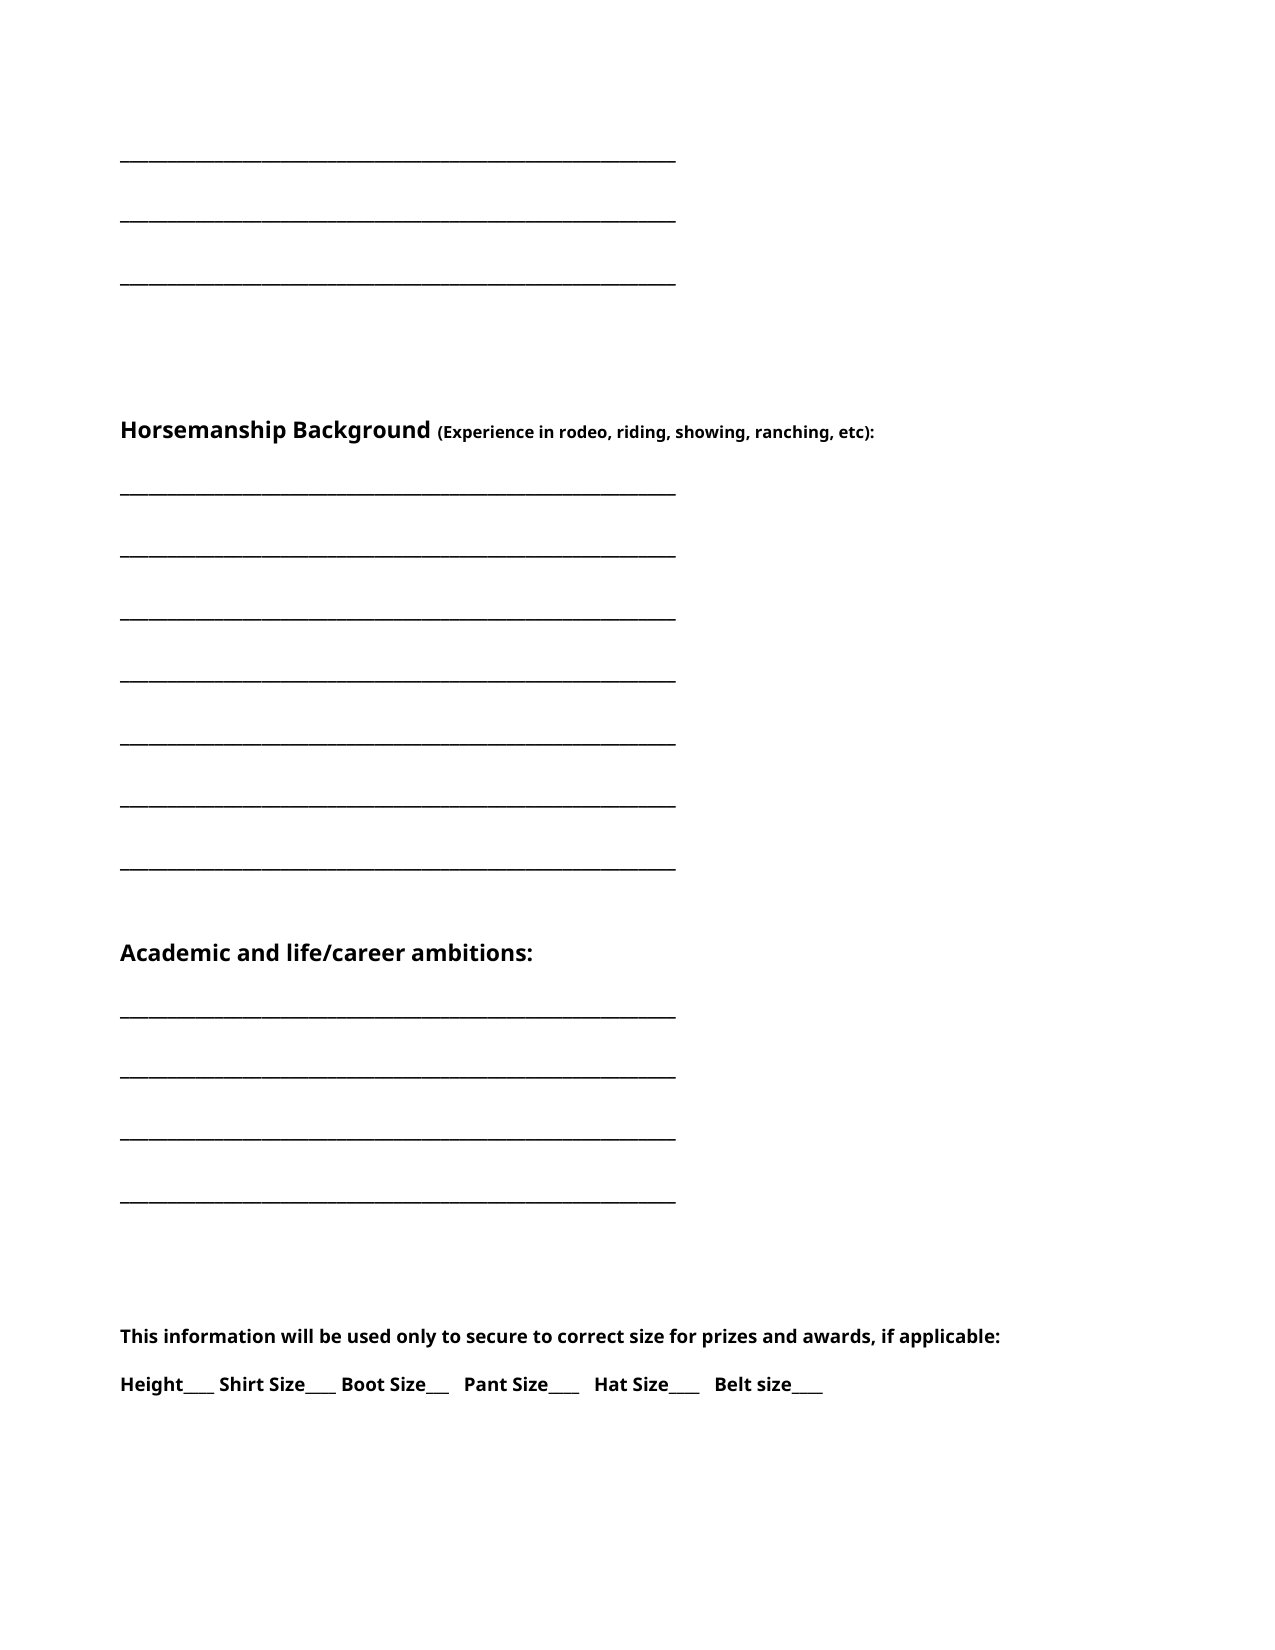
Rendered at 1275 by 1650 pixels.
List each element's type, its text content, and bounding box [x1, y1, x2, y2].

text Horsemanship Background (Experience in rodeo, riding, showing, ranching, etc): [120, 414, 1170, 445]
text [120, 195, 1170, 226]
text Academic and life/career ambitions: [120, 936, 1170, 968]
text ___________________________________________________________ [120, 718, 1170, 749]
text ___________________________________________________________ [120, 780, 1170, 811]
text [120, 135, 1170, 166]
text ___________________________________________________________ [120, 593, 1170, 624]
text ___________________________________________________________ [120, 530, 1170, 561]
text ___________________________________________________________ [120, 1113, 1170, 1144]
text Height____ Shirt Size____ Boot Size___ Pant Size____ Hat Size____ Belt size____ [120, 1371, 1170, 1397]
text ___________________________________________________________ [120, 655, 1170, 686]
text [120, 257, 1170, 289]
text ___________________________________________________________ [120, 990, 1170, 1022]
text This information will be used only to secure to correct size for prizes and awards, if applicable: [120, 1323, 1170, 1349]
text ___________________________________________________________ [120, 843, 1170, 874]
text ___________________________________________________________ [120, 468, 1170, 499]
text ___________________________________________________________ [120, 1050, 1170, 1082]
text ___________________________________________________________ [120, 1175, 1170, 1207]
